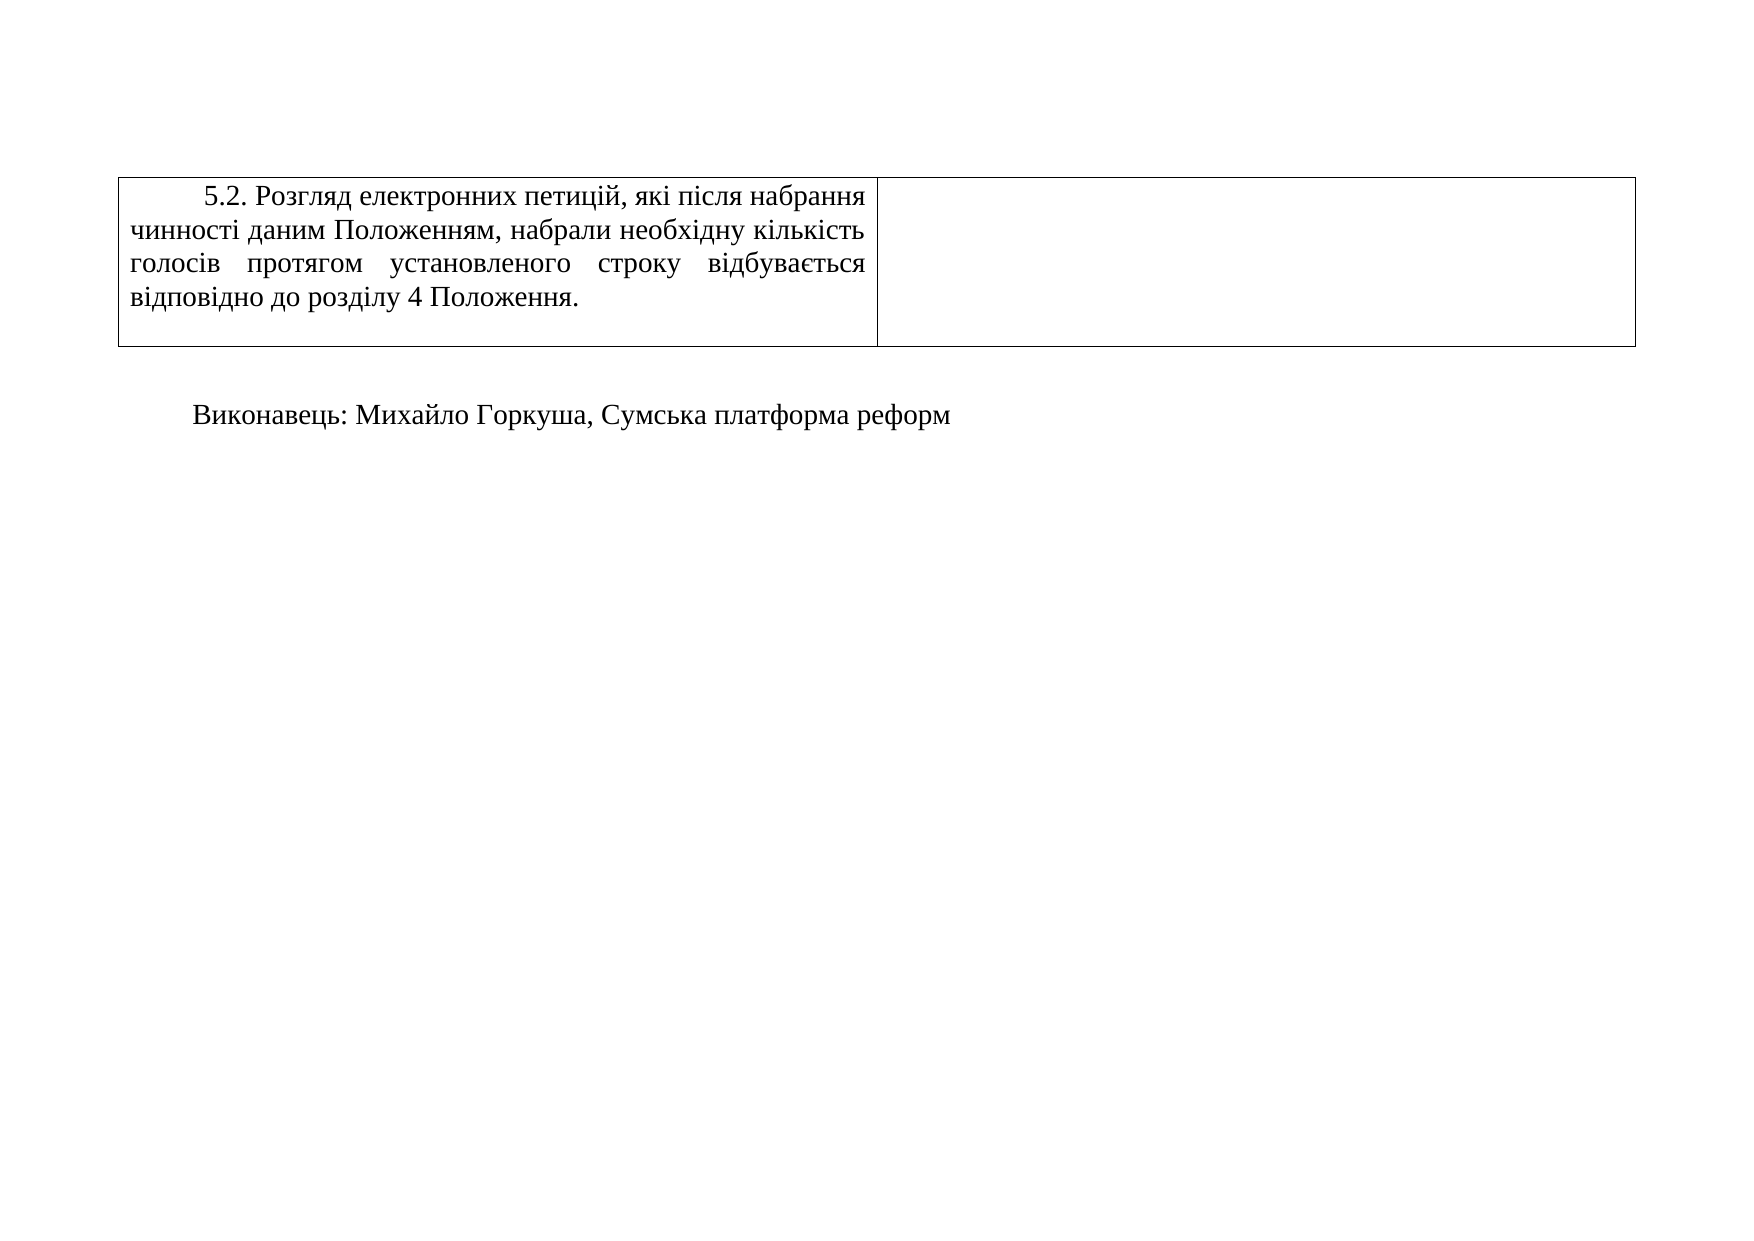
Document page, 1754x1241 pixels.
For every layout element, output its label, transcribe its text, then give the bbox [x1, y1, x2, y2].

text Виконавець: Михайло Горкуша, Сумська платформа реформ [118, 397, 1636, 431]
table_cell [878, 178, 1635, 346]
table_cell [119, 178, 877, 346]
